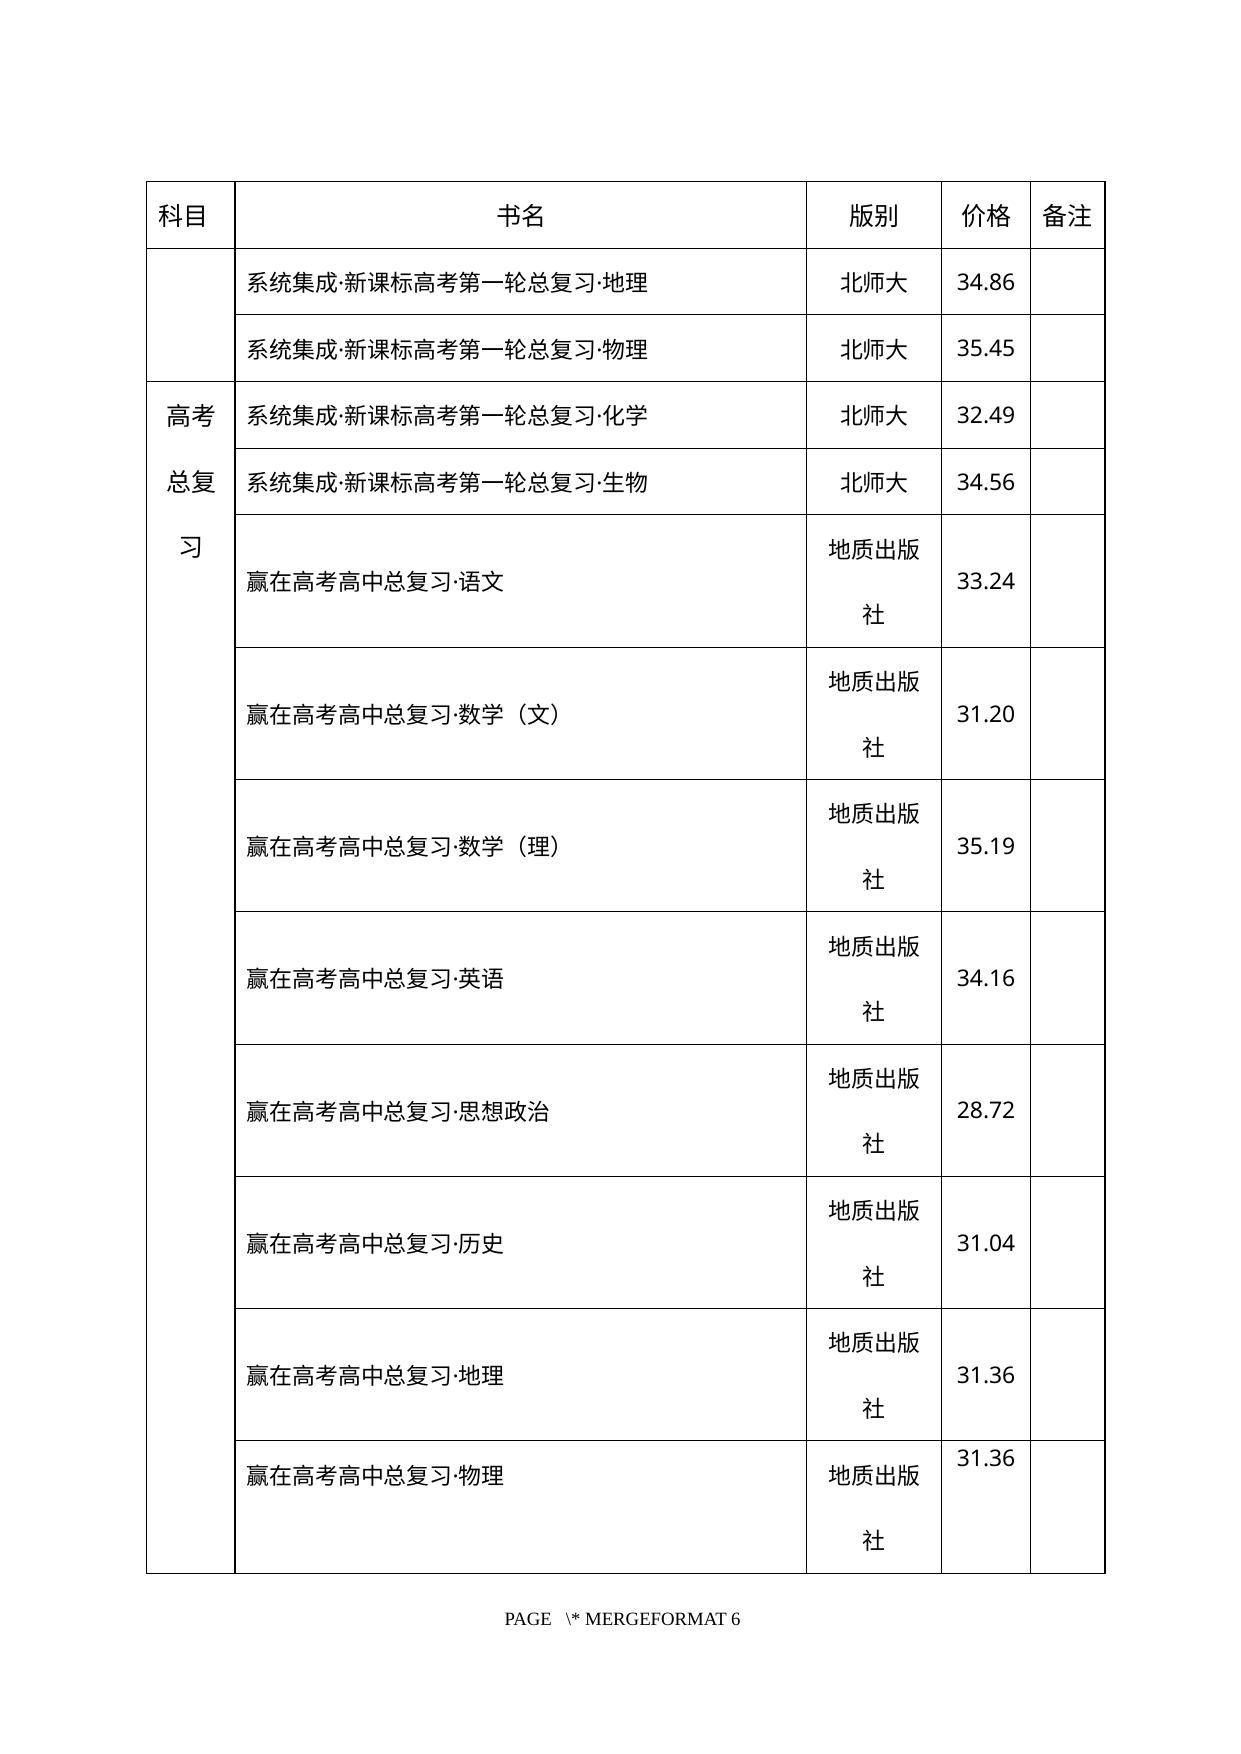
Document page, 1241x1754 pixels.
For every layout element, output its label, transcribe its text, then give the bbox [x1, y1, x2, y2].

table_cell 地质出版社 [807, 1045, 941, 1176]
table_cell 北师大 [807, 382, 941, 448]
table_cell [1031, 449, 1104, 514]
table_cell [1031, 515, 1104, 647]
table_cell 高考总复习 [147, 382, 234, 1573]
table_cell 赢在高考高中总复习·数学（文） [236, 648, 806, 779]
table_cell 赢在高考高中总复习·物理 [236, 1441, 806, 1573]
table_cell [1031, 249, 1104, 314]
table_cell 系统集成·新课标高考第一轮总复习·物理 [236, 315, 806, 381]
table_cell 北师大 [807, 315, 941, 381]
table_cell 赢在高考高中总复习·数学（理） [236, 780, 806, 911]
table_cell 地质出版社 [807, 1309, 941, 1440]
table_cell 34.56 [942, 449, 1030, 514]
table_header 备注 [1031, 182, 1104, 248]
table_cell [1031, 912, 1104, 1043]
table_cell 地质出版社 [807, 912, 941, 1043]
table_cell 34.16 [942, 912, 1030, 1043]
table_cell 赢在高考高中总复习·语文 [236, 515, 806, 647]
table_cell 地质出版社 [807, 1177, 941, 1308]
table_cell [1031, 315, 1104, 381]
table_cell 地质出版社 [807, 780, 941, 911]
table_header 价格 [942, 182, 1030, 248]
table_cell [1031, 1177, 1104, 1308]
table_cell 赢在高考高中总复习·英语 [236, 912, 806, 1043]
table_cell 北师大 [807, 249, 941, 314]
table_cell 赢在高考高中总复习·思想政治 [236, 1045, 806, 1176]
table_cell 32.49 [942, 382, 1030, 448]
table_cell 赢在高考高中总复习·地理 [236, 1309, 806, 1440]
table_cell 31.20 [942, 648, 1030, 779]
table_cell [1031, 1045, 1104, 1176]
table_cell 地质出版社 [807, 1441, 941, 1573]
table_cell 35.45 [942, 315, 1030, 381]
table_cell 系统集成·新课标高考第一轮总复习·化学 [236, 382, 806, 448]
table_cell [1031, 1309, 1104, 1440]
table_header 科目 [147, 182, 234, 248]
table_cell 地质出版社 [807, 515, 941, 647]
table_cell 31.04 [942, 1177, 1030, 1308]
table_cell [1031, 648, 1104, 779]
table_cell 31.36 [942, 1309, 1030, 1440]
table_cell 地质出版社 [807, 648, 941, 779]
table_cell 33.24 [942, 515, 1030, 647]
table_cell [1031, 780, 1104, 911]
table_cell 28.72 [942, 1045, 1030, 1176]
table_cell 31.36 [942, 1441, 1030, 1573]
table_header 版别 [807, 182, 941, 248]
table_cell 系统集成·新课标高考第一轮总复习·生物 [236, 449, 806, 514]
table_cell [1031, 382, 1104, 448]
table_cell 赢在高考高中总复习·历史 [236, 1177, 806, 1308]
table_cell [1031, 1441, 1104, 1573]
table_cell 34.86 [942, 249, 1030, 314]
table_cell 系统集成·新课标高考第一轮总复习·地理 [236, 249, 806, 314]
table_cell 北师大 [807, 449, 941, 514]
table_cell 35.19 [942, 780, 1030, 911]
table_header 书名 [236, 182, 806, 248]
